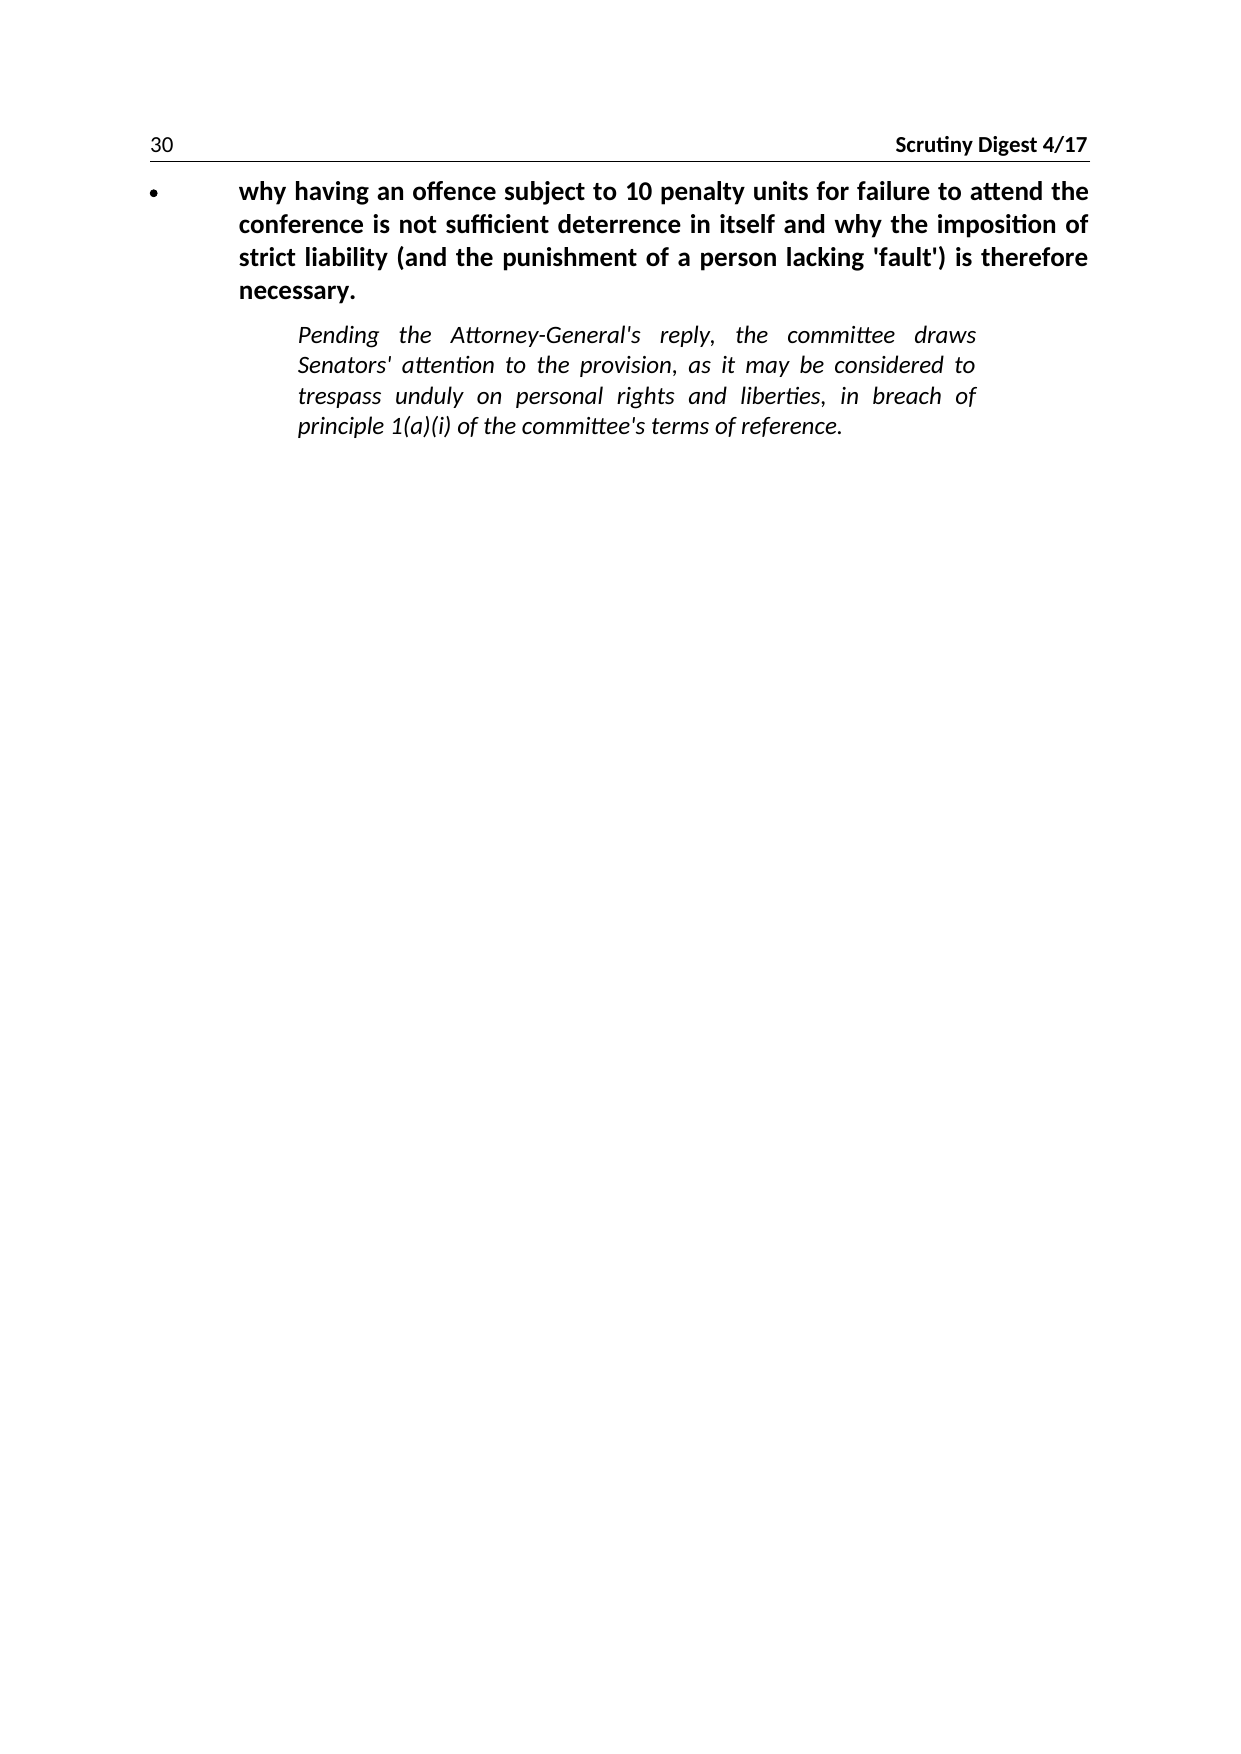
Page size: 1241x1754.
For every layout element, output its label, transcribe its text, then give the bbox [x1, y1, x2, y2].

text why having an offence subject to 10 penalty units for failure to attend the conference is not sufficient deterrence in itself and why the imposition of strict liability (and the punishment of a person lacking 'fault') is therefore necessary. [150, 174, 1090, 306]
text Pending the Attorney-General's reply, the committee draws Senators' attention to the provision, as it may be considered to trespass unduly on personal rights and liberties, in breach of principle 1(a)(i) of the committee's terms of reference. [298, 319, 977, 441]
